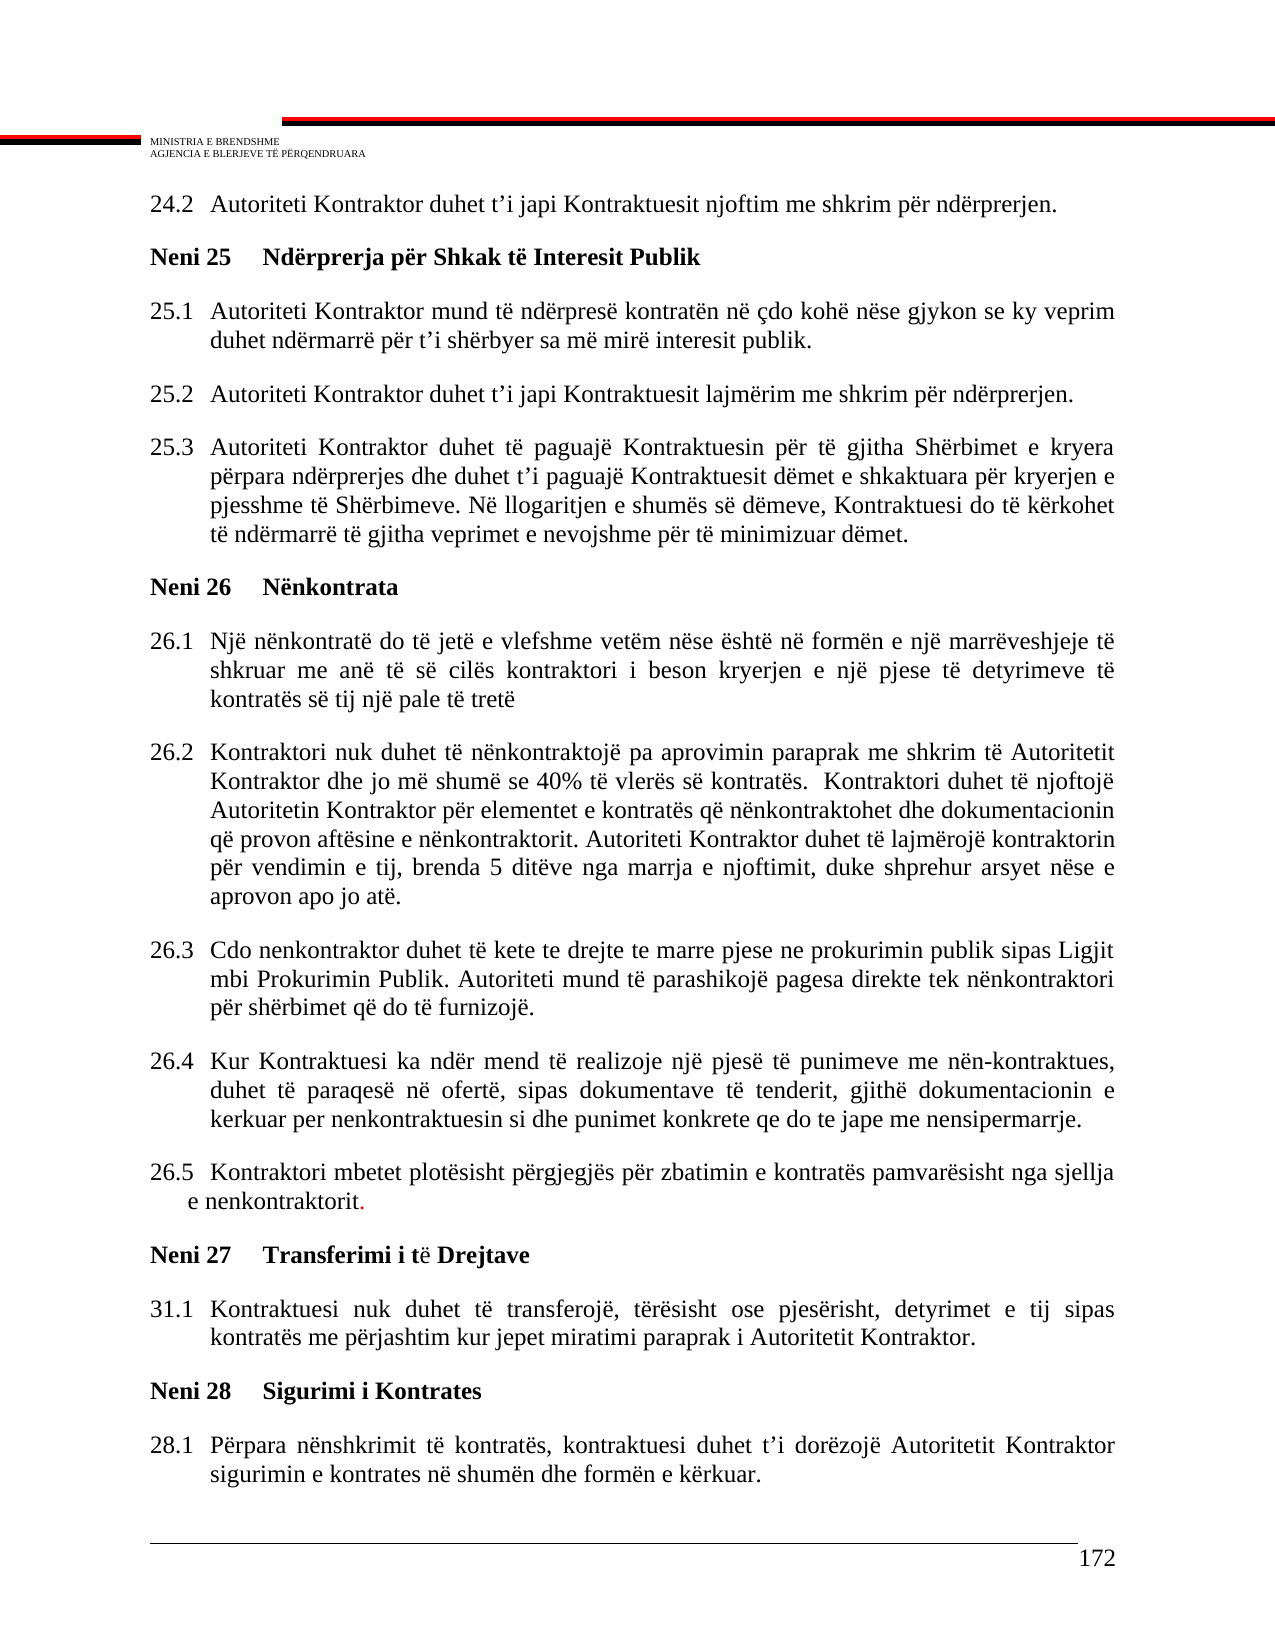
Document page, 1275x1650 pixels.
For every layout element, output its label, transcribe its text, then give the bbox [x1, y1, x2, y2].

text Neni 27 Transferimi i të Drejtave [150, 1240, 1116, 1269]
list Përpara nënshkrimit të kontratës, kontraktuesi duhet t’i dorëzojë Autoritetit Kontraktor sigurimin e kontrates në shumën dhe formën e kërkuar. [150, 1430, 1116, 1487]
list Kontraktuesi nuk duhet të transferojë, tërësisht ose pjesërisht, detyrimet e tij sipas kontratës me përjashtim kur jepet miratimi paraprak i Autoritetit Kontraktor. [150, 1294, 1116, 1351]
text Neni 25 Ndërprerja për Shkak të Interesit Publik [150, 242, 1116, 271]
text Neni 28 Sigurimi i Kontrates [150, 1376, 1116, 1405]
list Kur Kontraktuesi ka ndër mend të realizoje një pjesë të punimeve me nën-kontraktues, duhet të paraqesë në ofertë, sipas dokumentave të tenderit, gjithë dokumentacionin e kerkuar per nenkontraktuesin si dhe punimet konkrete qe do te jape me nensipermarrje. [150, 1046, 1116, 1132]
list Kontraktori mbetet plotësisht përgjegjës për zbatimin e kontratës pamvarësisht nga sjellja e nenkontraktorit. [150, 1157, 1116, 1215]
list Autoriteti Kontraktor duhet t’i japi Kontraktuesit njoftim me shkrim për ndërprerjen. [150, 189, 1116, 217]
list Një nënkontratë do të jetë e vlefshme vetëm nëse është në formën e një marrëveshjeje të shkruar me anë të së cilës kontraktori i beson kryerjen e një pjese të detyrimeve të kontratës së tij një pale të tretë [150, 626, 1116, 712]
text Neni 26 Nënkontrata [150, 572, 1116, 601]
list Kontraktori nuk duhet të nënkontraktojë pa aprovimin paraprak me shkrim të Autoritetit Kontraktor dhe jo më shumë se 40% të vlerës së kontratës. Kontraktori duhet të njoftojë Autoritetin Kontraktor për elementet e kontratës që nënkontraktohet dhe dokumentacionin që provon aftësine e nënkontraktorit. Autoriteti Kontraktor duhet të lajmërojë kontraktorin për vendimin e tij, brenda 5 ditëve nga marrja e njoftimit, duke shprehur arsyet nëse e aprovon apo jo atë. [150, 737, 1116, 910]
list Autoriteti Kontraktor mund të ndërpresë kontratën në çdo kohë nëse gjykon se ky veprim duhet ndërmarrë për t’i shërbyer sa më mirë interesit publik. [150, 296, 1116, 354]
list Autoriteti Kontraktor duhet t’i japi Kontraktuesit lajmërim me shkrim për ndërprerjen. [150, 379, 1116, 407]
list Cdo nenkontraktor duhet të kete te drejte te marre pjese ne prokurimin publik sipas Ligjit mbi Prokurimin Publik. Autoriteti mund të parashikojë pagesa direkte tek nënkontraktori për shërbimet që do të furnizojë. [150, 935, 1116, 1021]
list Autoriteti Kontraktor duhet të paguajë Kontraktuesin për të gjitha Shërbimet e kryera përpara ndërprerjes dhe duhet t’i paguajë Kontraktuesit dëmet e shkaktuara për kryerjen e pjesshme të Shërbimeve. Në llogaritjen e shumës së dëmeve, Kontraktuesi do të kërkohet të ndërmarrë të gjitha veprimet e nevojshme për të minimizuar dëmet. [150, 432, 1116, 547]
